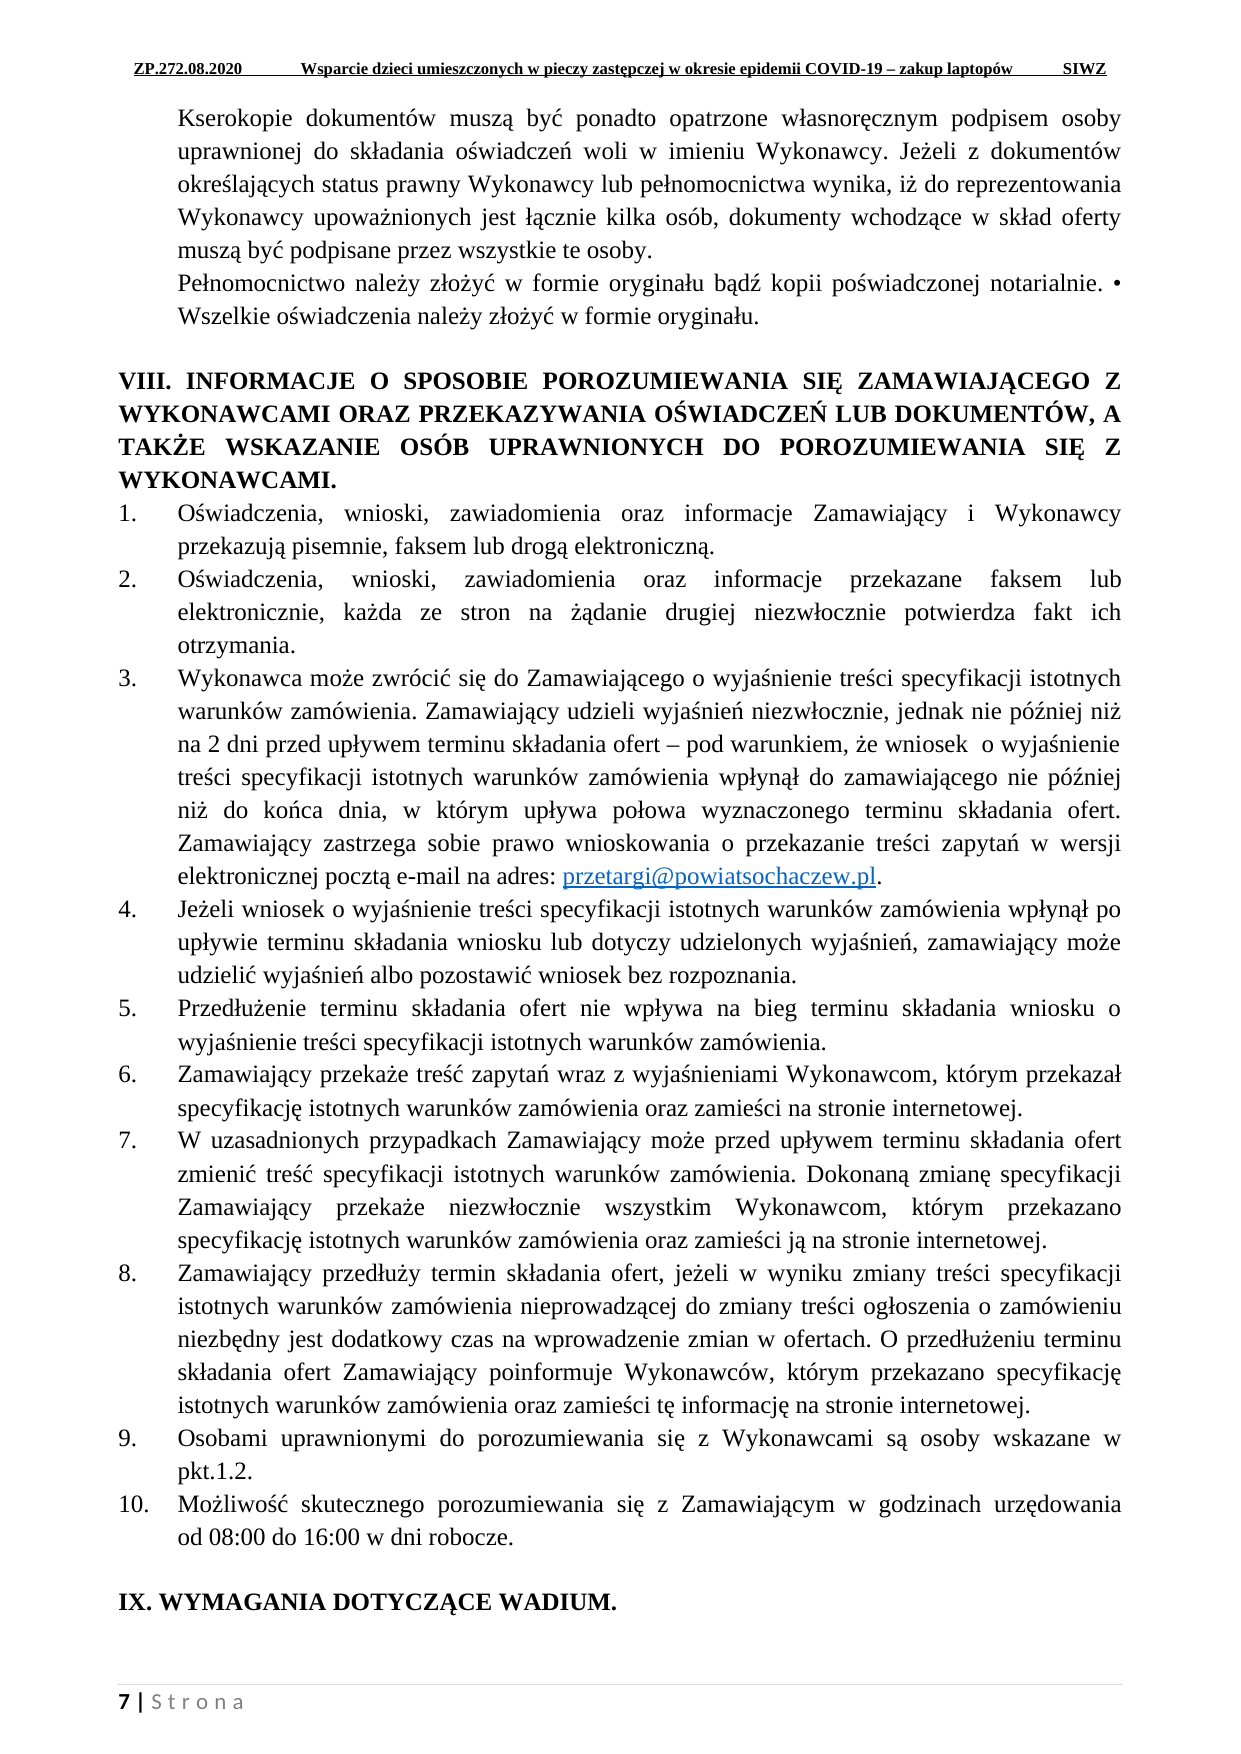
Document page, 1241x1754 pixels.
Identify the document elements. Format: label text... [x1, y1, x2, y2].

text IX. WYMAGANIA DOTYCZĄCE WADIUM. [118, 1587, 1122, 1616]
list Jeżeli wniosek o wyjaśnienie treści specyfikacji istotnych warunków zamówienia wpłynął po upływie terminu składania wniosku lub dotyczy udzielonych wyjaśnień, zamawiający może udzielić wyjaśnień albo pozostawić wniosek bez rozpoznania. [118, 894, 1122, 989]
list W uzasadnionych przypadkach Zamawiający może przed upływem terminu składania ofert zmienić treść specyfikacji istotnych warunków zamówienia. Dokonaną zmianę specyfikacji Zamawiający przekaże niezwłocznie wszystkim Wykonawcom, którym przekazano specyfikację istotnych warunków zamówienia oraz zamieści ją na stronie internetowej. [118, 1126, 1122, 1253]
list Zamawiający przekaże treść zapytań wraz z wyjaśnieniami Wykonawcom, którym przekazał specyfikację istotnych warunków zamówienia oraz zamieści na stronie internetowej. [118, 1059, 1122, 1121]
list Wykonawca może zwrócić się do Zamawiającego o wyjaśnienie treści specyfikacji istotnych warunków zamówienia. Zamawiający udzieli wyjaśnień niezwłocznie, jednak nie później niż na 2 dni przed upływem terminu składania ofert – pod warunkiem, że wniosek o wyjaśnienie treści specyfikacji istotnych warunków zamówienia wpłynął do zamawiającego nie później niż do końca dnia, w którym upływa połowa wyznaczonego terminu składania ofert. Zamawiający zastrzega sobie prawo wnioskowania o przekazanie treści zapytań w wersji elektronicznej pocztą e-mail na adres: przetargi@powiatsochaczew.pl. [118, 663, 1122, 890]
list Możliwość skutecznego porozumiewania się z Zamawiającym w godzinach urzędowania od 08:00 do 16:00 w dni robocze. [118, 1489, 1122, 1551]
list Oświadczenia, wnioski, zawiadomienia oraz informacje Zamawiający i Wykonawcy przekazują pisemnie, faksem lub drogą elektroniczną. [118, 498, 1122, 560]
text VIII. INFORMACJE O SPOSOBIE POROZUMIEWANIA SIĘ ZAMAWIAJĄCEGO Z WYKONAWCAMI ORAZ PRZEKAZYWANIA OŚWIADCZEŃ LUB DOKUMENTÓW, A TAKŻE WSKAZANIE OSÓB UPRAWNIONYCH DO POROZUMIEWANIA SIĘ Z WYKONAWCAMI. [118, 366, 1122, 494]
list Osobami uprawnionymi do porozumiewania się z Wykonawcami są osoby wskazane w pkt.1.2. [118, 1423, 1122, 1484]
list Przedłużenie terminu składania ofert nie wpływa na bieg terminu składania wniosku o wyjaśnienie treści specyfikacji istotnych warunków zamówienia. [118, 993, 1122, 1055]
list Zamawiający przedłuży termin składania ofert, jeżeli w wyniku zmiany treści specyfikacji istotnych warunków zamówienia nieprowadzącej do zmiany treści ogłoszenia o zamówieniu niezbędny jest dodatkowy czas na wprowadzenie zmian w ofertach. O przedłużeniu terminu składania ofert Zamawiający poinformuje Wykonawców, którym przekazano specyfikację istotnych warunków zamówienia oraz zamieści tę informację na stronie internetowej. [118, 1258, 1122, 1418]
text Pełnomocnictwo należy złożyć w formie oryginału bądź kopii poświadczonej notarialnie. • Wszelkie oświadczenia należy złożyć w formie oryginału. [177, 268, 1122, 330]
text Kserokopie dokumentów muszą być ponadto opatrzone własnoręcznym podpisem osoby uprawnionej do składania oświadczeń woli w imieniu Wykonawcy. Jeżeli z dokumentów określających status prawny Wykonawcy lub pełnomocnictwa wynika, iż do reprezentowania Wykonawcy upoważnionych jest łącznie kilka osób, dokumenty wchodzące w skład oferty muszą być podpisane przez wszystkie te osoby. [177, 103, 1122, 264]
list Oświadczenia, wnioski, zawiadomienia oraz informacje przekazane faksem lub elektronicznie, każda ze stron na żądanie drugiej niezwłocznie potwierdza fakt ich otrzymania. [118, 564, 1122, 659]
